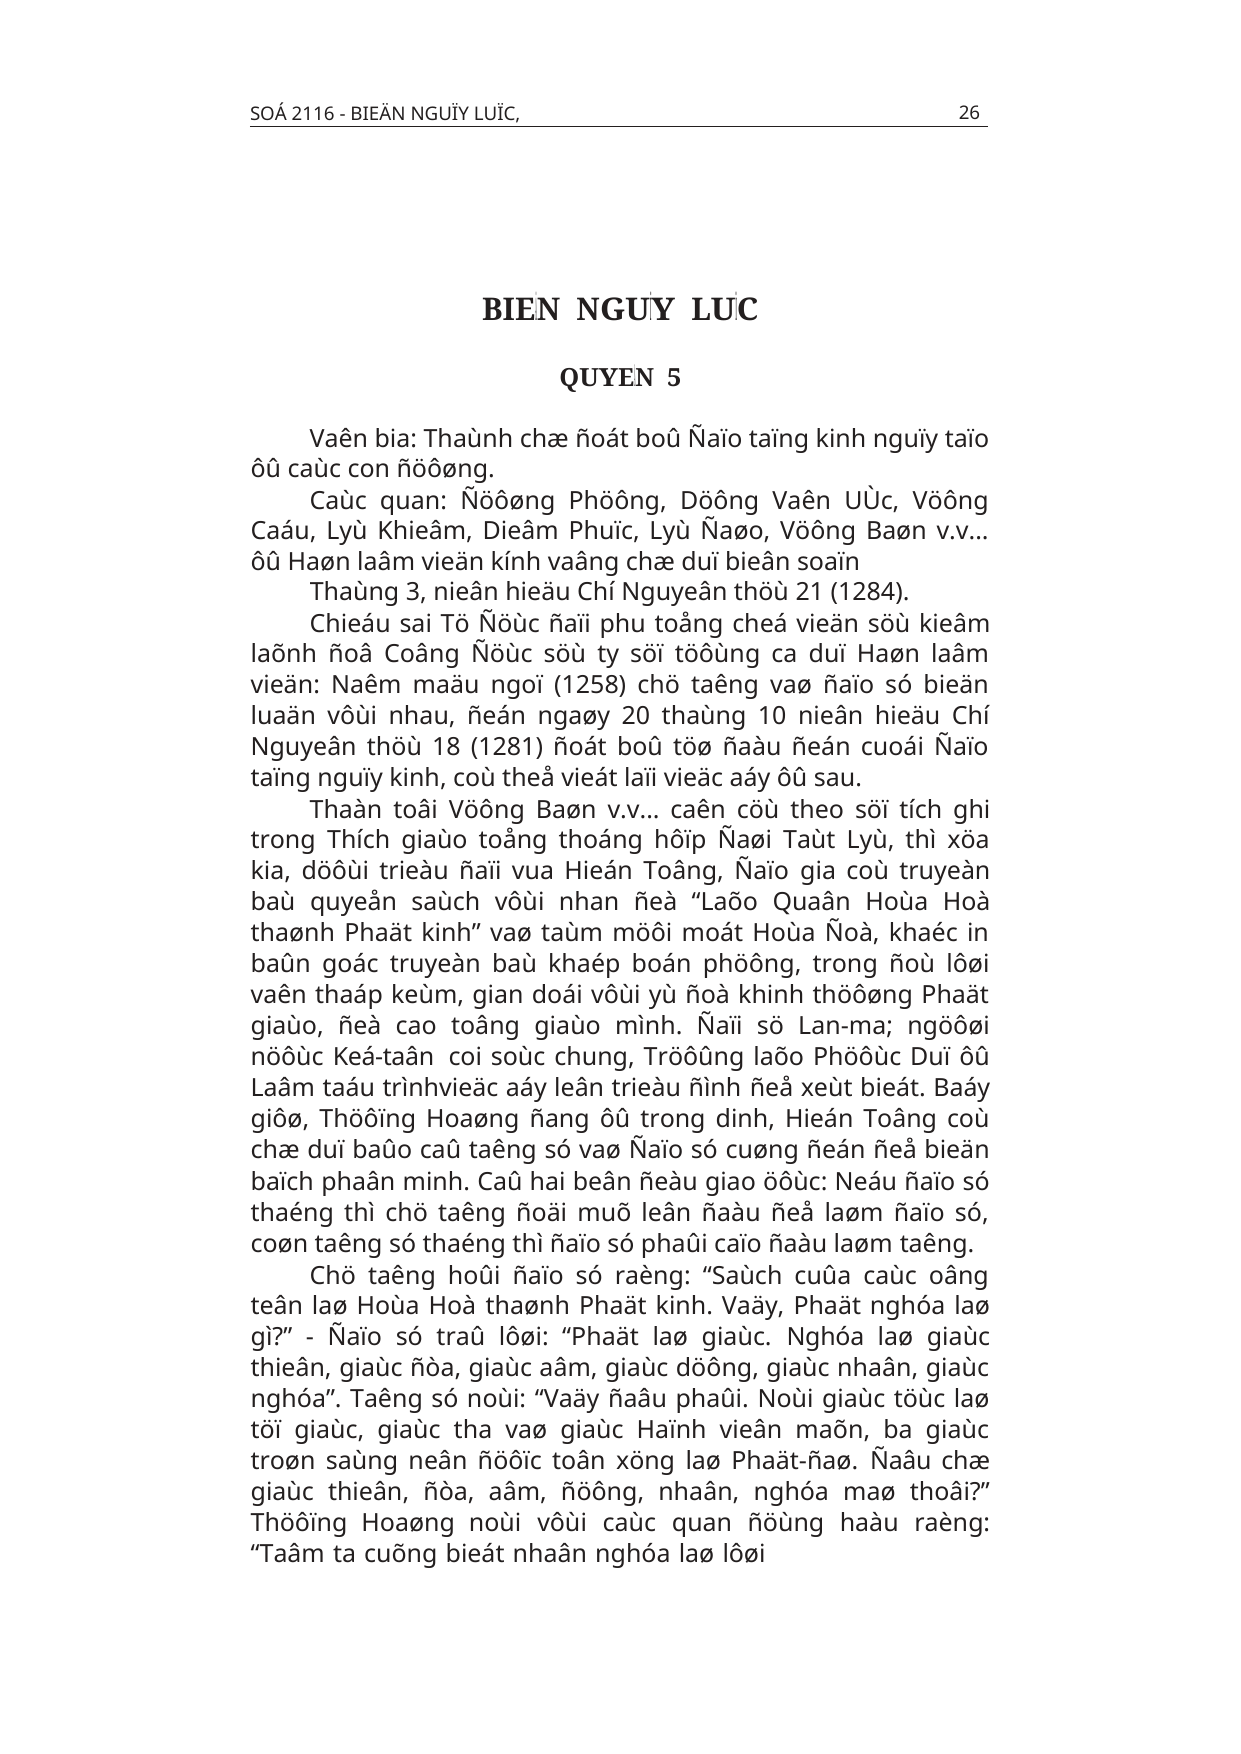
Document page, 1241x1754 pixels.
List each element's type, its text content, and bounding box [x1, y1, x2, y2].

text Thaàn toâi Vöông Baøn v.v... caên cöù theo söï tích ghi trong Thích giaùo toång thoáng hôïp Ñaøi Taùt Lyù, thì xöa kia, döôùi trieàu ñaïi vua Hieán Toâng, Ñaïo gia coù truyeàn baù quyeån saùch vôùi nhan ñeà “Laõo Quaân Hoùa Hoà thaønh Phaät kinh” vaø taùm möôi moát Hoùa Ñoà, khaéc in baûn goác truyeàn baù khaép boán phöông, trong ñoù lôøi vaên thaáp keùm, gian doái vôùi yù ñoà khinh thöôøng Phaät giaùo, ñeà cao toâng giaùo mình. Ñaïi sö Lan-ma; ngöôøi nöôùc Keá-taân coi soùc chung, Tröôûng laõo Phöôùc Duï ôû Laâm taáu trìnhvieäc aáy leân trieàu ñình ñeå xeùt bieát. Baáy giôø, Thöôïng Hoaøng ñang ôû trong dinh, Hieán Toâng coù chæ duï baûo caû taêng só vaø Ñaïo só cuøng ñeán ñeå bieän baïch phaân minh. Caû hai beân ñeàu giao öôùc: Neáu ñaïo só thaéng thì chö taêng ñoäi muõ leân ñaàu ñeå laøm ñaïo só, coøn taêng só thaéng thì ñaïo só phaûi caïo ñaàu laøm taêng. [250, 794, 990, 1259]
text Thaùng 3, nieân hieäu Chí Nguyeân thöù 21 (1284). [309, 578, 1092, 606]
title BIEÄN NGUÏY LUÏC [448, 287, 792, 329]
subtitle QUYEÅN 5 [448, 359, 792, 394]
text Vaên bia: Thaùnh chæ ñoát boû Ñaïo taïng kinh nguïy taïo ôû caùc con ñöôøng. [250, 423, 990, 484]
text Caùc quan: Ñöôøng Phöông, Döông Vaên UÙc, Vöông Caáu, Lyù Khieâm, Dieâm Phuïc, Lyù Ñaøo, Vöông Baøn v.v... ôû Haøn laâm vieän kính vaâng chæ duï bieân soaïn [250, 484, 990, 578]
text Chieáu sai Tö Ñöùc ñaïi phu toång cheá vieän söù kieâm laõnh ñoâ Coâng Ñöùc söù ty söï töôùng ca duï Haøn laâm vieän: Naêm maäu ngoï (1258) chö taêng vaø ñaïo só bieän luaän vôùi nhau, ñeán ngaøy 20 thaùng 10 nieân hieäu Chí Nguyeân thöù 18 (1281) ñoát boû töø ñaàu ñeán cuoái Ñaïo taïng nguïy kinh, coù theå vieát laïi vieäc aáy ôû sau. [250, 608, 990, 794]
text Chö taêng hoûi ñaïo só raèng: “Saùch cuûa caùc oâng teân laø Hoùa Hoà thaønh Phaät kinh. Vaäy, Phaät nghóa laø gì?” - Ñaïo só traû lôøi: “Phaät laø giaùc. Nghóa laø giaùc thieân, giaùc ñòa, giaùc aâm, giaùc döông, giaùc nhaân, giaùc nghóa”. Taêng só noùi: “Vaäy ñaâu phaûi. Noùi giaùc töùc laø töï giaùc, giaùc tha vaø giaùc Haïnh vieân maõn, ba giaùc troøn saùng neân ñöôïc toân xöng laø Phaät-ñaø. Ñaâu chæ giaùc thieân, ñòa, aâm, ñöông, nhaân, nghóa maø thoâi?” Thöôïng Hoaøng noùi vôùi caùc quan ñöùng haàu raèng: “Taâm ta cuõng bieát nhaân nghóa laø lôøi [250, 1259, 990, 1570]
